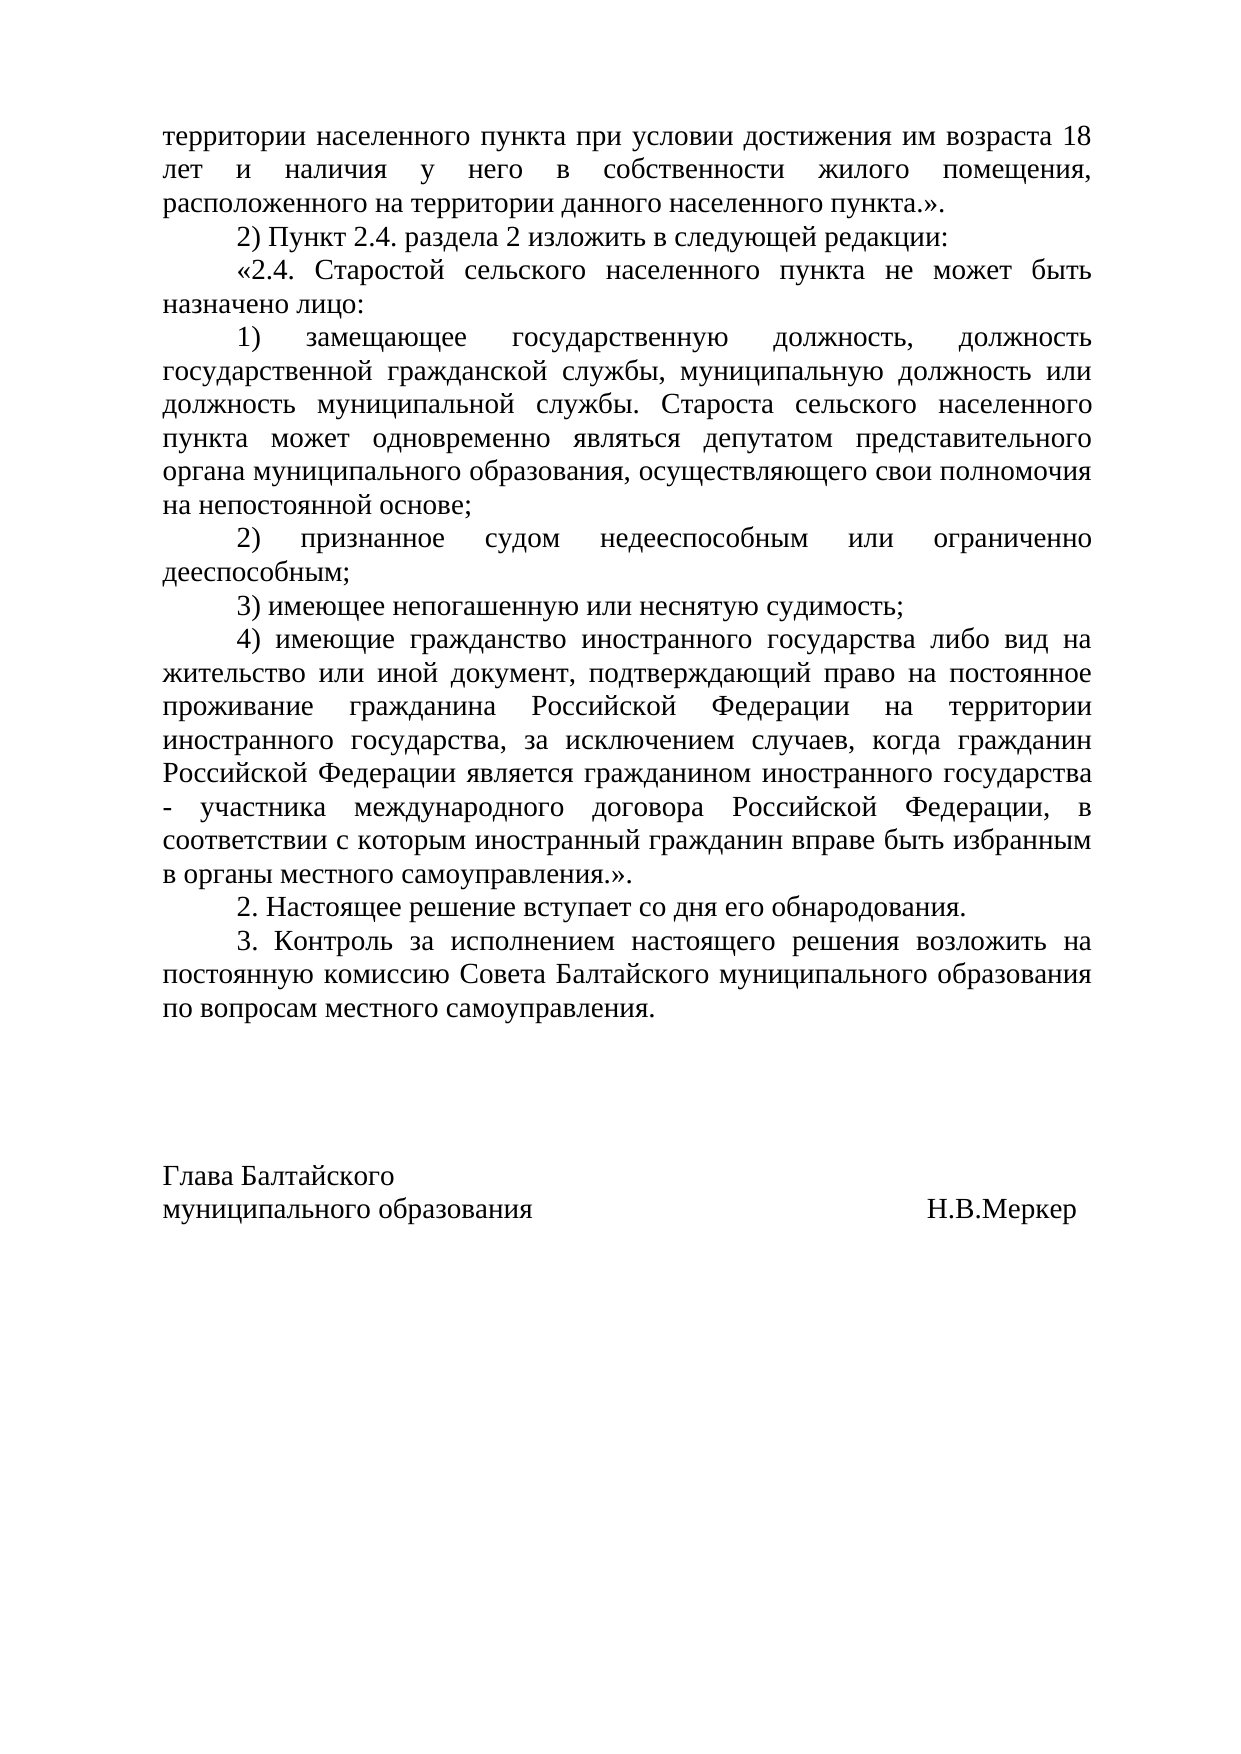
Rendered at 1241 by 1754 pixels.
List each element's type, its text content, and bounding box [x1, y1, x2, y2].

text 2. Настоящее решение вступает со дня его обнародования. [162, 889, 1093, 923]
text 2) Пункт 2.4. раздела 2 изложить в следующей редакции: [162, 219, 1093, 252]
text 1) замещающее государственную должность, должность государственной гражданской службы, муниципальную должность или должность муниципальной службы. Староста сельского населенного пункта может одновременно являться депутатом представительного органа муниципального образования, осуществляющего свои полномочия на непостоянной основе; [162, 319, 1093, 521]
text 4) имеющие гражданство иностранного государства либо вид на жительство или иной документ, подтверждающий право на постоянное проживание гражданина Российской Федерации на территории иностранного государства, за исключением случаев, когда гражданин Российской Федерации является гражданином иностранного государства - участника международного договора Российской Федерации, в соответствии с которым иностранный гражданин вправе быть избранным в органы местного самоуправления.». [162, 621, 1093, 889]
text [162, 118, 1093, 219]
text 3. Контроль за исполнением настоящего решения возложить на постоянную комиссию Совета Балтайского муниципального образования по вопросам местного самоуправления. [162, 923, 1093, 1024]
text 2) признанное судом недееспособным или ограниченно дееспособным; [162, 521, 1093, 588]
text «2.4. Старостой сельского населенного пункта не может быть назначено лицо: [162, 252, 1093, 319]
text муниципального образования Н.В.Меркер [162, 1191, 1093, 1225]
text 3) имеющее непогашенную или неснятую судимость; [162, 588, 1093, 621]
text Глава Балтайского [162, 1158, 1093, 1191]
